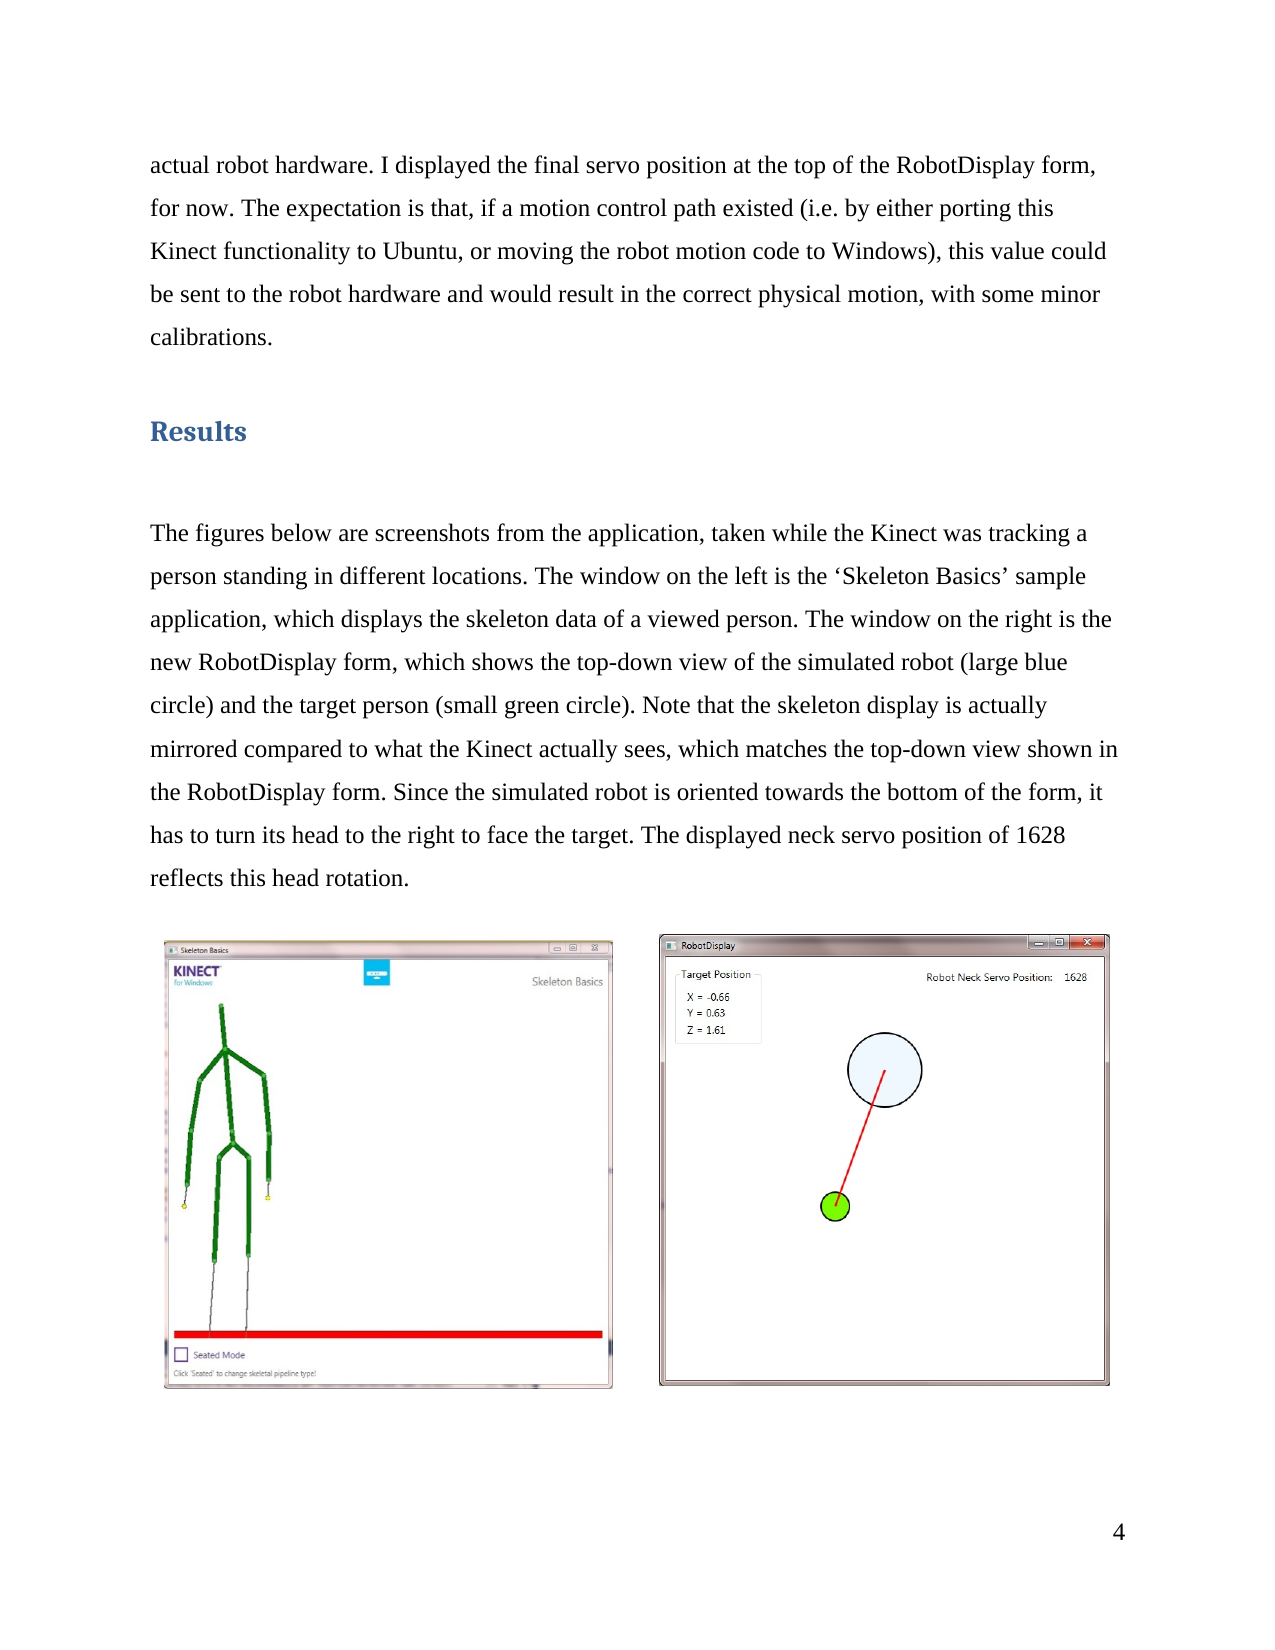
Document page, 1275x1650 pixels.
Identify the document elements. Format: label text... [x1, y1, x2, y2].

picture [659, 934, 1110, 1386]
subtitle Results [150, 416, 1125, 449]
picture [164, 940, 613, 1389]
text The figures below are screenshots from the application, taken while the Kinect was tracking a person standing in different locations. The window on the left is the ‘Skeleton Basics’ sample application, which displays the skeleton data of a viewed person. The window on the right is the new RobotDisplay form, which shows the top-down view of the simulated robot (large blue circle) and the target person (small green circle). Note that the skeleton display is actually mirrored compared to what the Kinect actually sees, which matches the top-down view shown in the RobotDisplay form. Since the simulated robot is oriented towards the bottom of the form, it has to turn its head to the right to face the target. The displayed neck servo position of 1628 reflects this head rotation. [150, 518, 1125, 892]
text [150, 150, 1125, 351]
